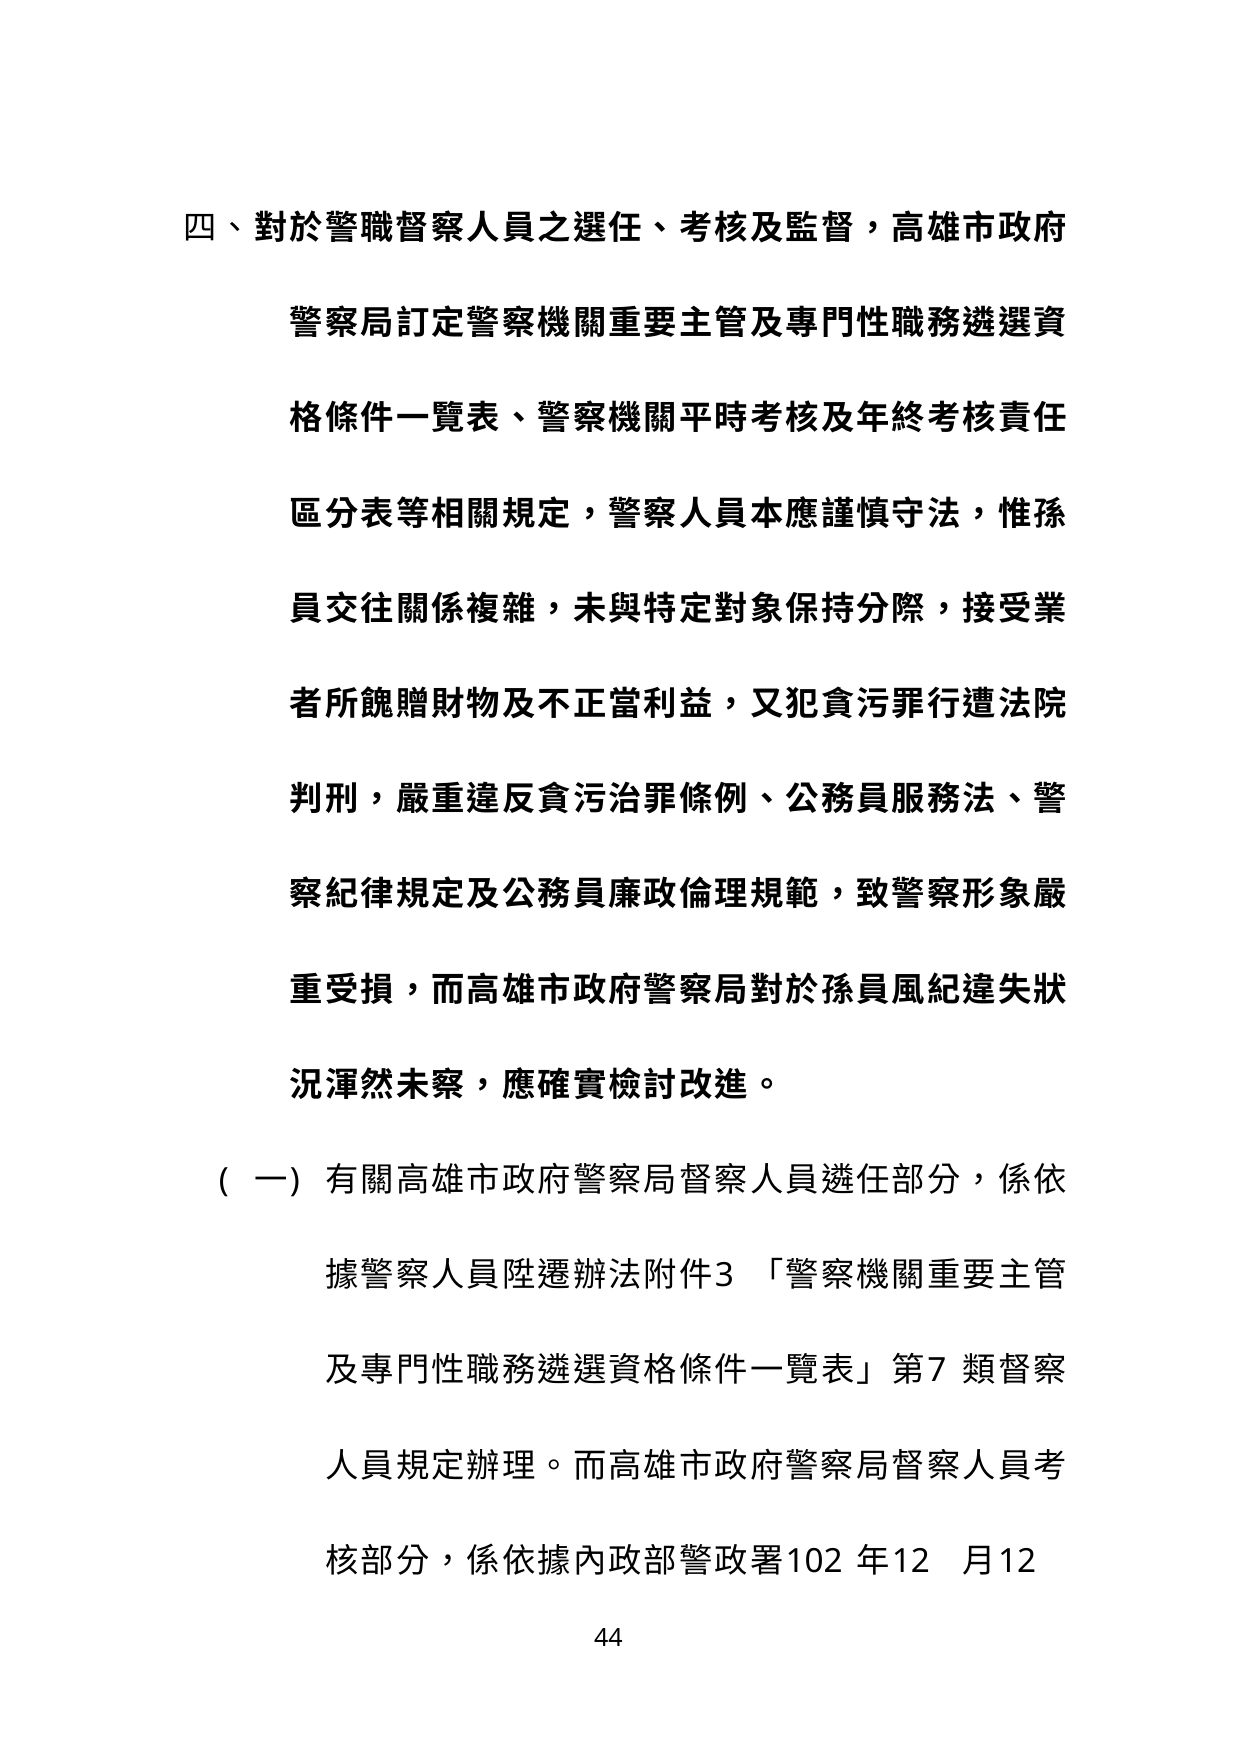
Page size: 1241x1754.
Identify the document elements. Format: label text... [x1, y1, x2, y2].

subtitle 對於警職督察人員之選任、考核及監督，高雄市政府警察局訂定警察機關重要主管及專門性職務遴選資格條件一覽表、警察機關平時考核及年終考核責任區分表等相關規定，警察人員本應謹慎守法，惟孫員交往關係複雜，未與特定對象保持分際，接受業者所餽贈財物及不正當利益，又犯貪污罪行遭法院判刑，嚴重違反貪污治罪條例、公務員服務法、警察紀律規定及公務員廉政倫理規範，致警察形象嚴重受損，而高雄市政府警察局對於孫員風紀違失狀況渾然未察，應確實檢討改進。 [183, 177, 1069, 1129]
